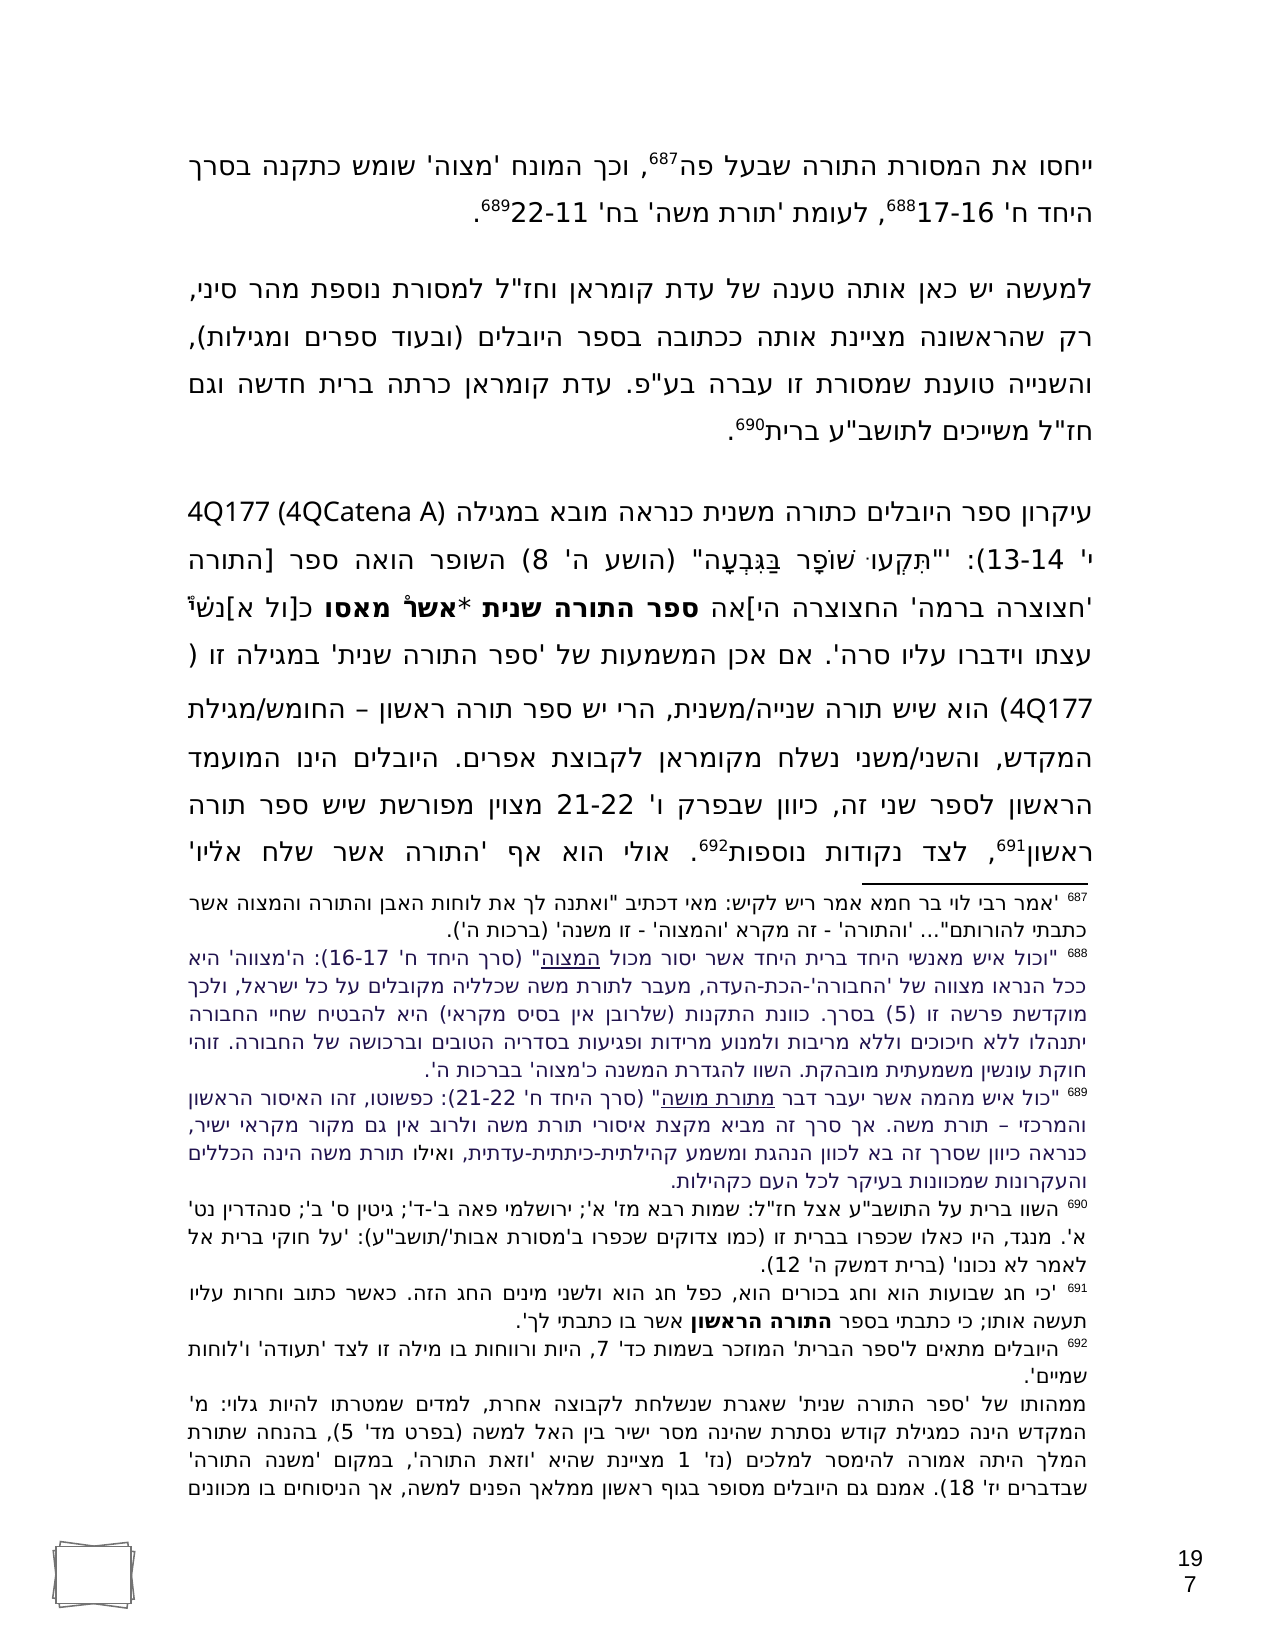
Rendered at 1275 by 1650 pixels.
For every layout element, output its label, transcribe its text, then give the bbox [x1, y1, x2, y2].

text עיקרון ספר היובלים כתורה משנית כנראה מובא במגילה ‎4Q177 (4QCatena A) י' 13-14): '"תִּקְעוּ שׁוֹפָר בַּגִּבְעָה" (הושע ה' 8) השופר הואה ספר [התורה 'חצוצרה ברמה' החצוצרה הי]אה ספר התורה שנית *אשר֯ מאסו כ[ול א]נ̇ש̇י֯ עצתו וידברו עליו סרה'. אם אכן המשמעות של 'ספר התורה שנית' במגילה זו (4Q177) הוא שיש תורה שנייה/משנית, הרי יש ספר תורה ראשון – החומש/מגילת המקדש, והשני/משני נשלח מקומראן לקבוצת אפרים. היובלים הינו המועמד הראשון לספר שני זה, כיוון שבפרק ו' 21-22 מצוין מפורשת שיש ספר תורה ראשון, לצד נקודות נוספות. אולי הוא אף 'התורה אשר שלח א̇ליו' המוזכרת בפשר תהילים א' 8-9. והנה, סיפור דומה מתואר על הביתוסים בסכוליון למ' תענית (כ'י אוקספורד, מהד' נעם, עמ' 77-78, 206): 'שהיו ביתוסים כותבין הלכות בספר ואדם שואל ומראין לו בספר. אמרו להם חכמים: והלא כבר נאמר... "עַל פִּי הַתּוֹרָה אֲשֶׁר יוֹרוּךָ וגו'' (דברים יז' 11), מלמד שאין כותבין בספר'. [187, 492, 1093, 868]
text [187, 150, 1093, 229]
text למעשה יש כאן אותה טענה של עדת קומראן וחז"ל למסורת נוספת מהר סיני, רק שהראשונה מציינת אותה ככתובה בספר היובלים (ובעוד ספרים ומגילות), והשנייה טוענת שמסורת זו עברה בע"פ. עדת קומראן כרתה ברית חדשה וגם חז"ל משייכים לתושב"ע ברית. [187, 274, 1093, 447]
